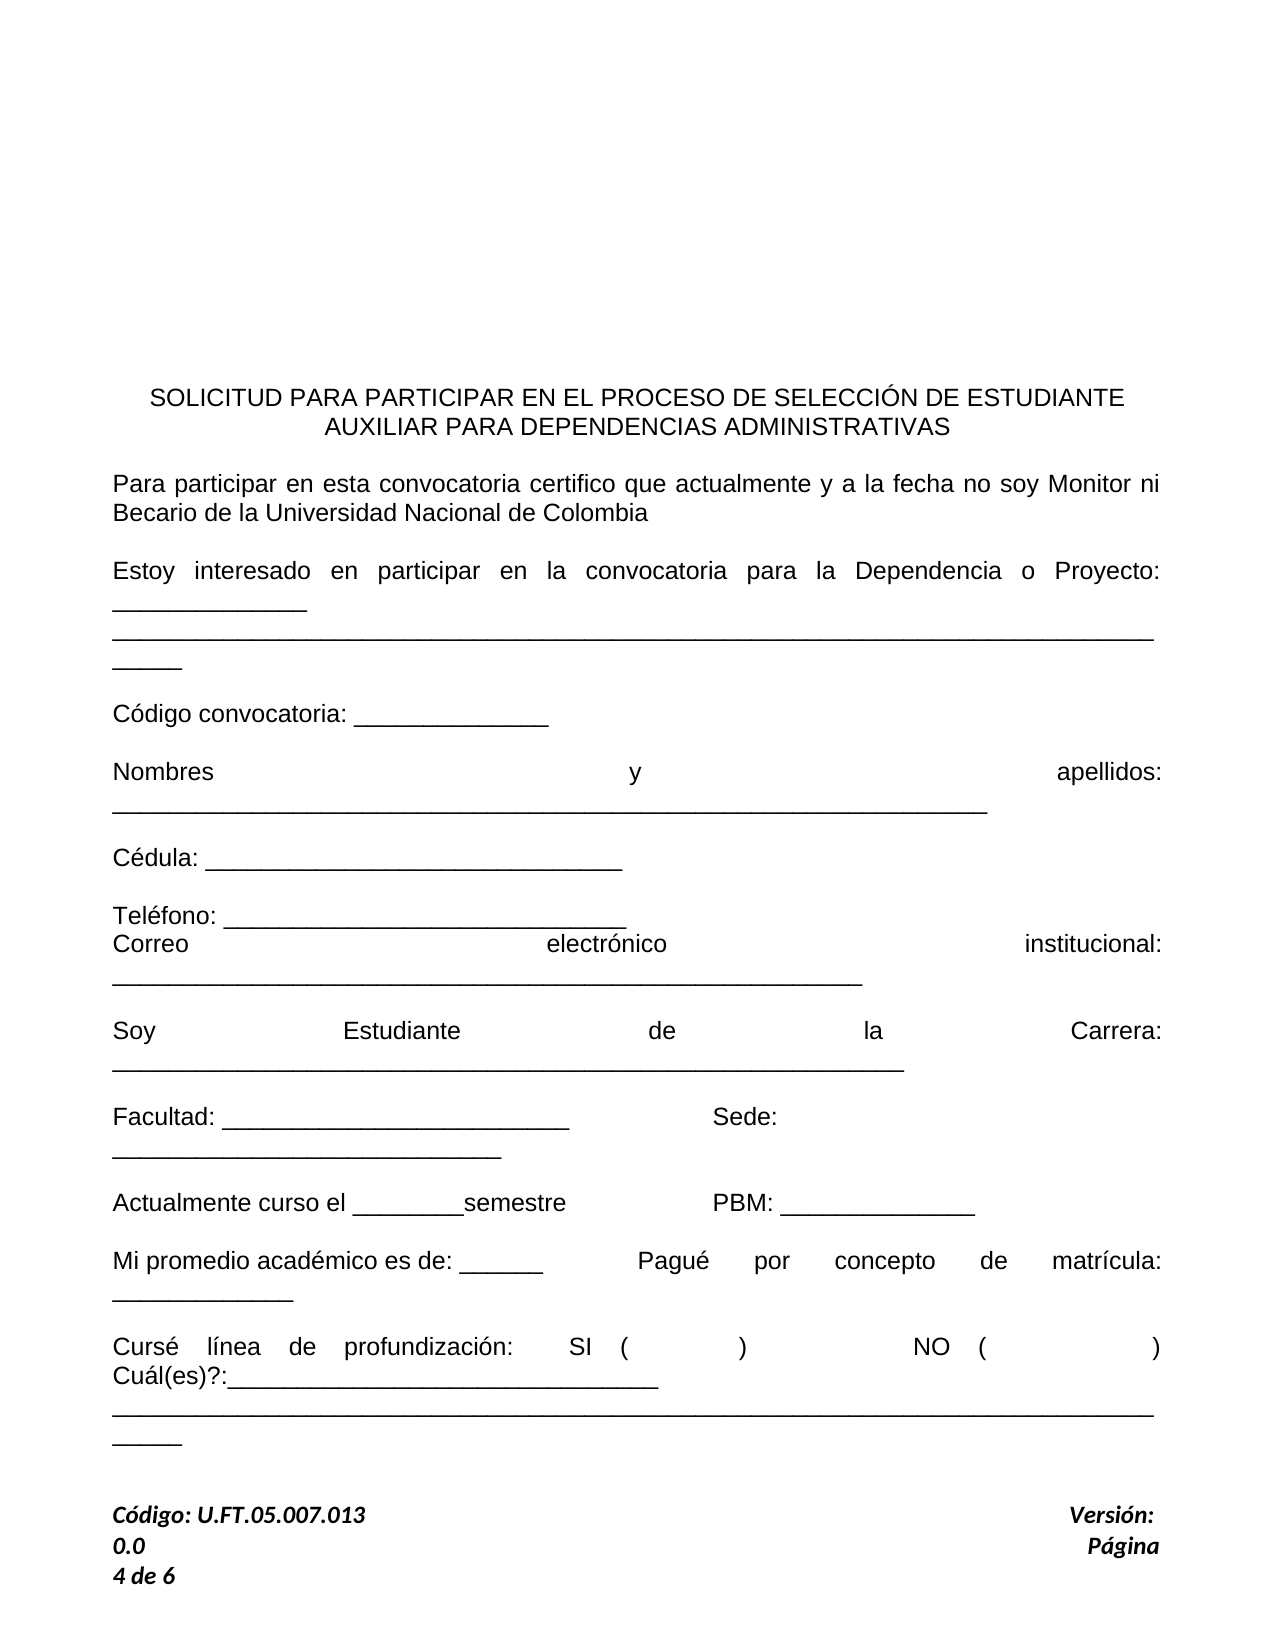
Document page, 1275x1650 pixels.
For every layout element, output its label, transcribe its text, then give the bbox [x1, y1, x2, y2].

text Teléfono: _____________________________ [112, 901, 1162, 929]
text Soy Estudiante de la Carrera: _________________________________________________________ [112, 1016, 1162, 1073]
text Nombres y apellidos: _______________________________________________________________ [112, 757, 1162, 814]
text Actualmente curso el ________semestre PBM: ______________ [112, 1188, 1162, 1217]
text Facultad: _________________________ Sede: ____________________________ [112, 1102, 1162, 1159]
text Mi promedio académico es de: ______ Pagué por concepto de matrícula: _____________ [112, 1246, 1162, 1303]
text Para participar en esta convocatoria certifico que actualmente y a la fecha no soy Monitor ni Becario de la Universidad Nacional de Colombia [112, 469, 1162, 527]
text Estoy interesado en participar en la convocatoria para la Dependencia o Proyecto: ______________ [112, 556, 1162, 613]
text SOLICITUD PARA PARTICIPAR EN EL PROCESO DE SELECCIÓN DE ESTUDIANTE AUXILIAR PARA DEPENDENCIAS ADMINISTRATIVAS [112, 383, 1162, 441]
text Correo electrónico institucional: ______________________________________________________ [112, 929, 1162, 987]
text ________________________________________________________________________________ [112, 613, 1162, 671]
text Cédula: ______________________________ [112, 843, 1162, 872]
text Código convocatoria: ______________ [112, 699, 1162, 728]
text Cursé línea de profundización: SI ( ) NO ( ) Cuál(es)?:_______________________________ [112, 1332, 1162, 1389]
text ________________________________________________________________________________ [112, 1389, 1162, 1447]
